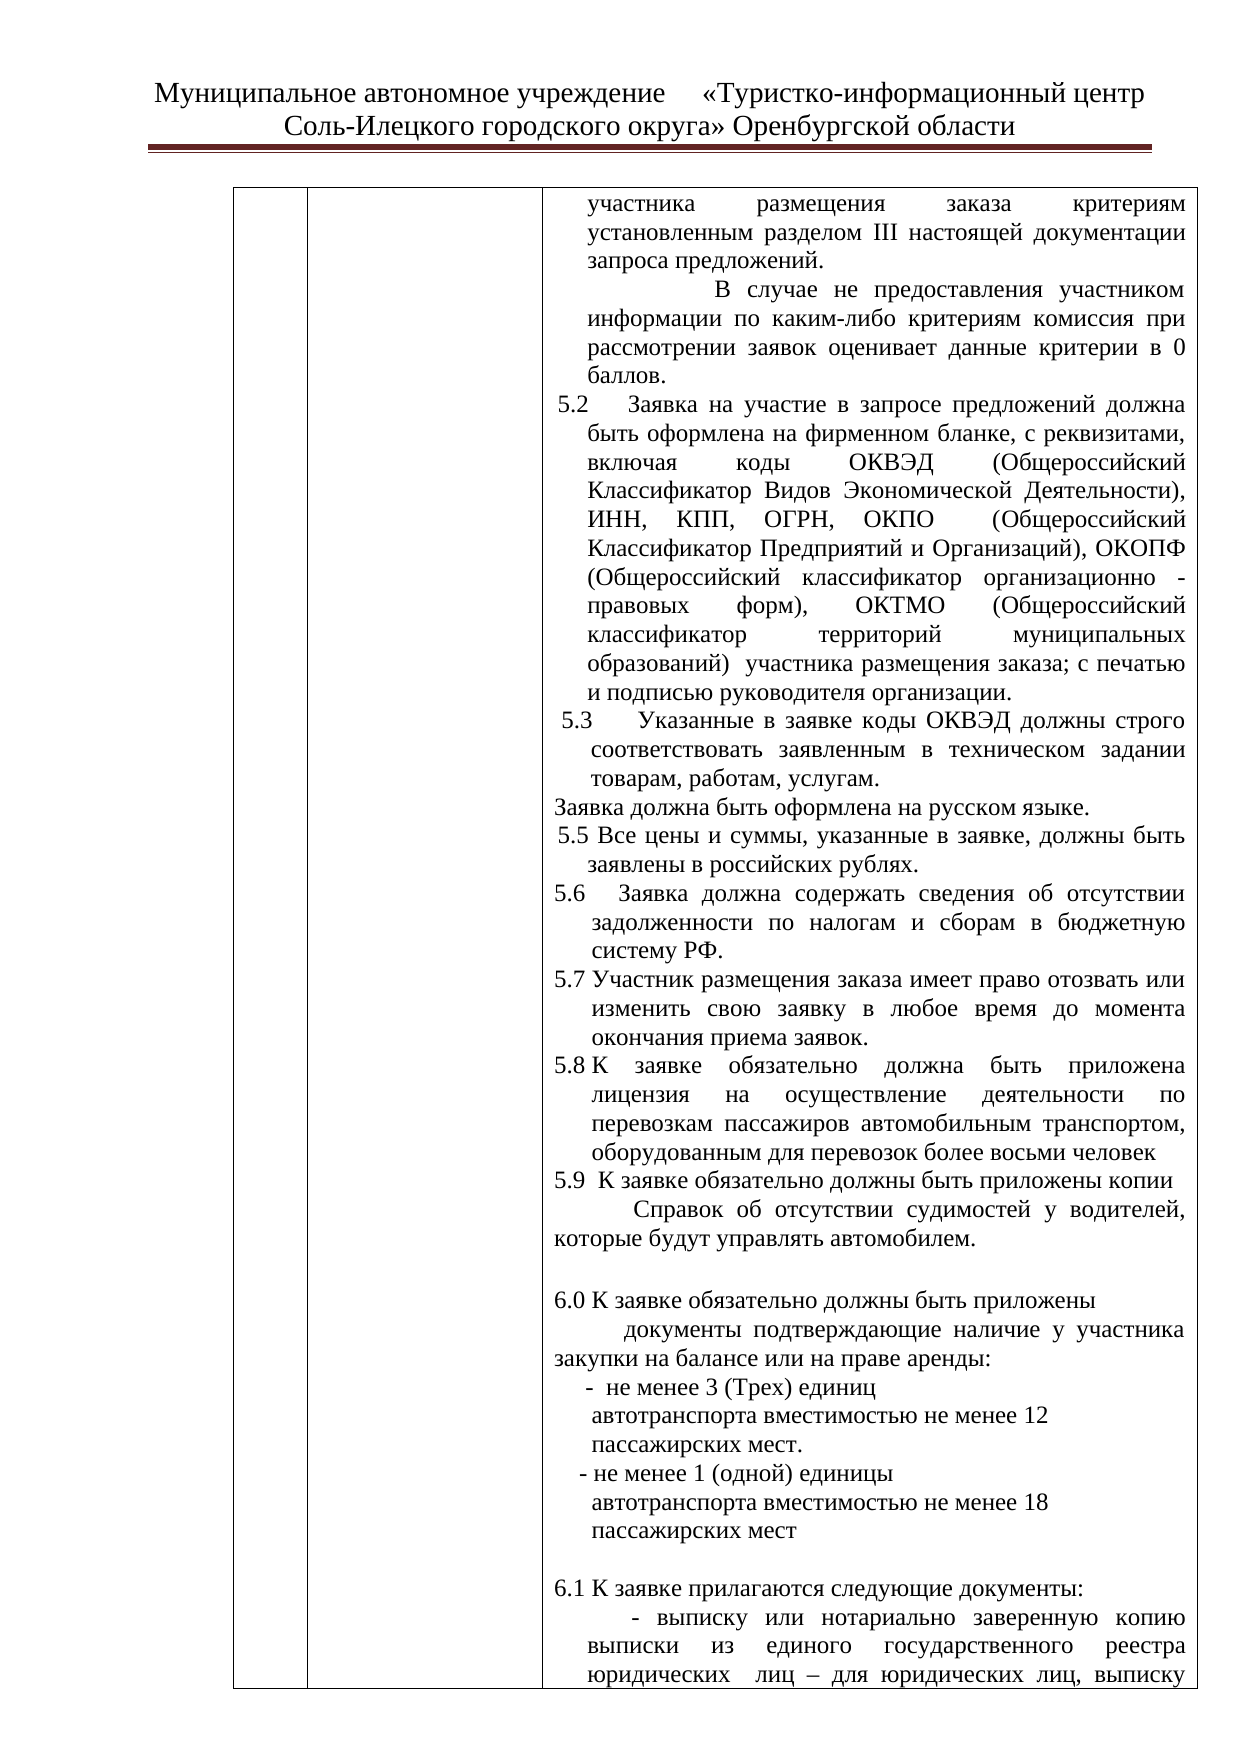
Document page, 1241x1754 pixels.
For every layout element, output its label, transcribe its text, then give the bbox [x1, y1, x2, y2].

table_cell 5 [234, 188, 307, 1688]
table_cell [308, 188, 542, 1688]
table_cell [543, 188, 1197, 1688]
